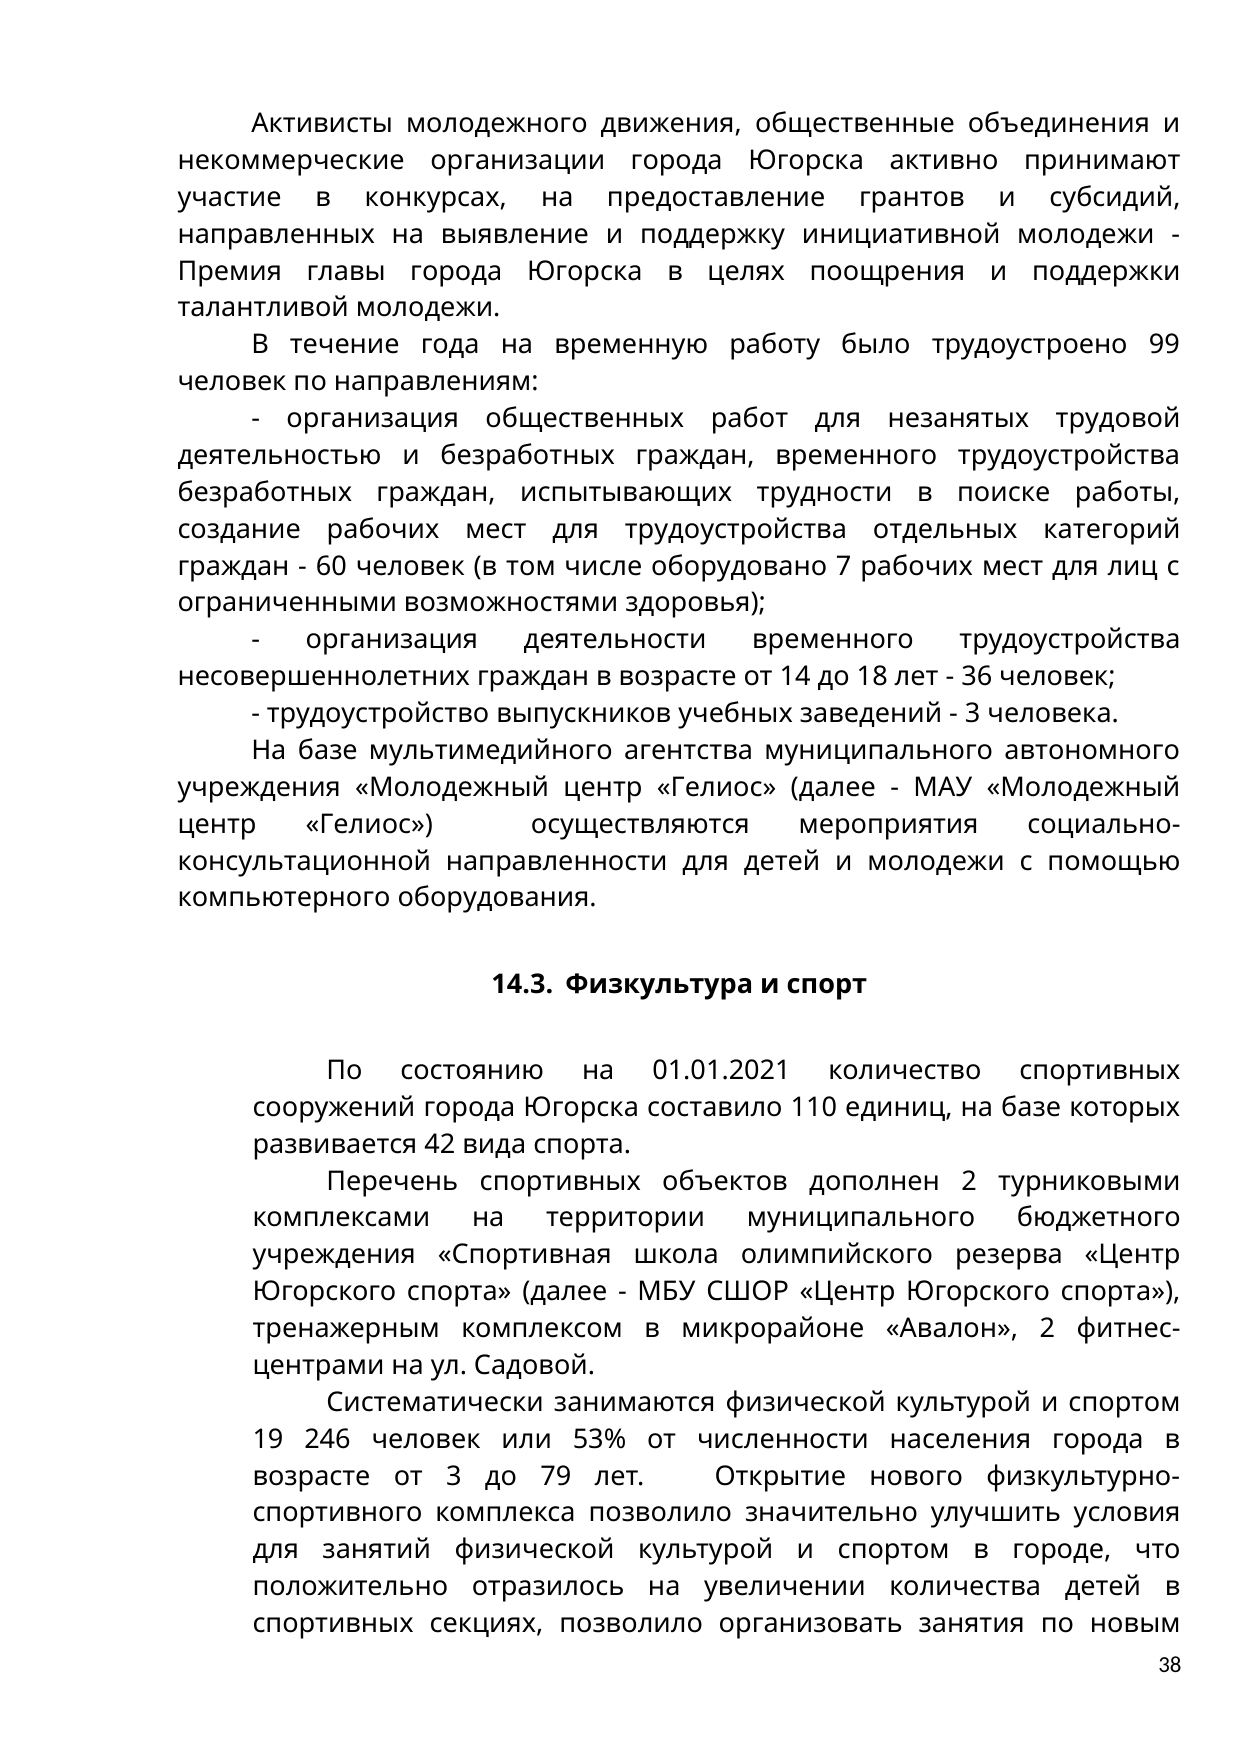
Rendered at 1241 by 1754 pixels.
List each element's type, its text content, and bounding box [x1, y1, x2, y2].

text Активисты молодежного движения, общественные объединения и некоммерческие организации города Югорска активно принимают участие в конкурсах, на предоставление грантов и субсидий, направленных на выявление и поддержку инициативной молодежи - Премия главы города Югорска в целях поощрения и поддержки талантливой молодежи. [177, 103, 1181, 325]
text На базе мультимедийного агентства муниципального автономного учреждения «Молодежный центр «Гелиос» (далее - МАУ «Молодежный центр «Гелиос») осуществляются мероприятия социально-консультационной направленности для детей и молодежи с помощью компьютерного оборудования. [177, 730, 1181, 915]
text - трудоустройство выпускников учебных заведений - 3 человека. [177, 693, 1181, 730]
text В течение года на временную работу было трудоустроено 99 человек по направлениям: [177, 325, 1181, 398]
list По состоянию на 01.01.2021 количество спортивных сооружений города Югорска составило 110 единиц, на базе которых развивается 42 вида спорта. [252, 1050, 1181, 1161]
text - организация деятельности временного трудоустройства несовершеннолетних граждан в возрасте от 14 до 18 лет - 36 человек; [177, 620, 1181, 693]
list Перечень спортивных объектов дополнен 2 турниковыми комплексами на территории муниципального бюджетного учреждения «Спортивная школа олимпийского резерва «Центр Югорского спорта» (далее - МБУ СШОР «Центр Югорского спорта»), тренажерным комплексом в микрорайоне «Авалон», 2 фитнес-центрами на ул. Садовой. [252, 1161, 1181, 1382]
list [252, 1382, 1181, 1640]
text - организация общественных работ для незанятых трудовой деятельностью и безработных граждан, временного трудоустройства безработных граждан, испытывающих трудности в поиске работы, создание рабочих мест для трудоустройства отдельных категорий граждан - 60 человек (в том числе оборудовано 7 рабочих мест для лиц с ограниченными возможностями здоровья); [177, 398, 1181, 620]
list Физкультура и спорт [177, 964, 1181, 1001]
